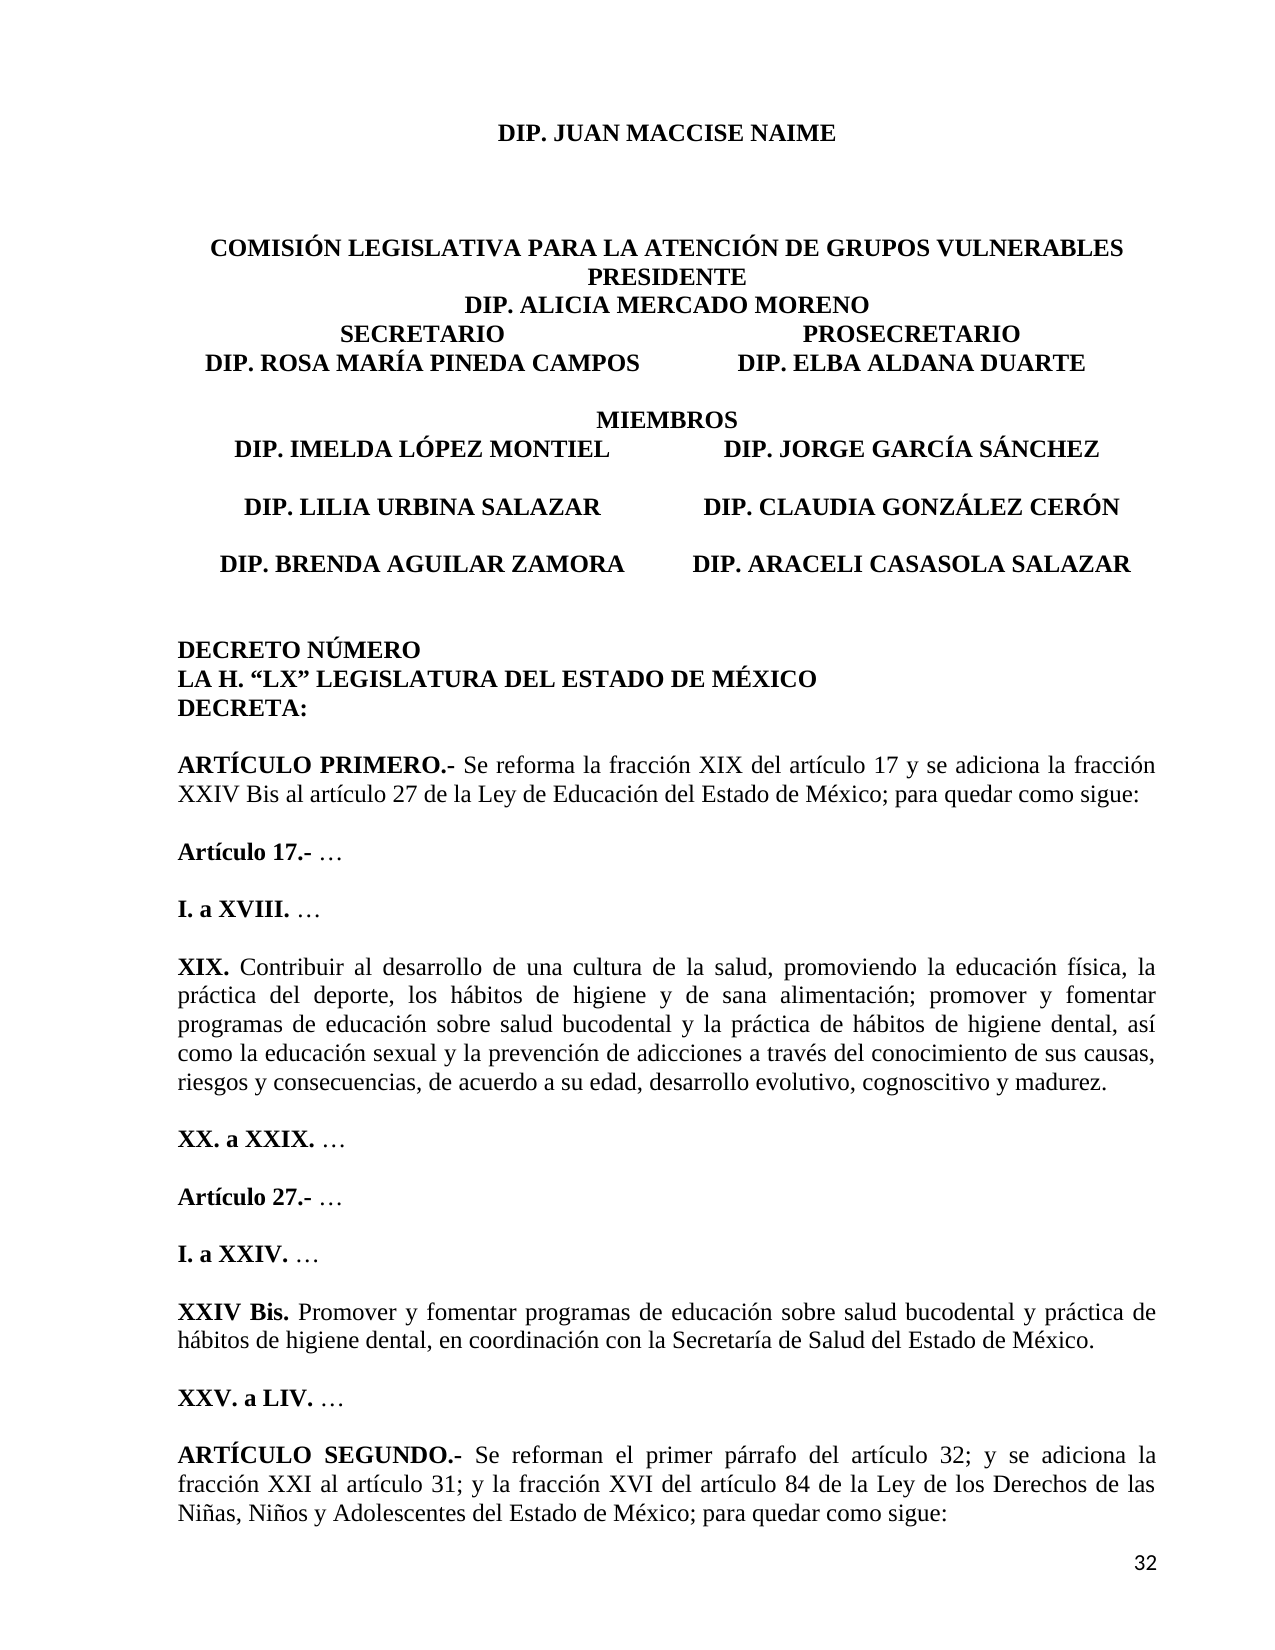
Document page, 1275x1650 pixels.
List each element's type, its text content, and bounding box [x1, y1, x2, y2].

text XIX. Contribuir al desarrollo de una cultura de la salud, promoviendo la educación física, la práctica del deporte, los hábitos de higiene y de sana alimentación; promover y fomentar programas de educación sobre salud bucodental y la práctica de hábitos de higiene dental, así como la educación sexual y la prevención de adicciones a través del conocimiento de sus causas, riesgos y consecuencias, de acuerdo a su edad, desarrollo evolutivo, cognoscitivo y madurez. [177, 952, 1157, 1096]
text DIP. ALICIA MERCADO MORENO [177, 291, 1157, 319]
text ARTÍCULO SEGUNDO.- Se reforman el primer párrafo del artículo 32; y se adiciona la fracción XXI al artículo 31; y la fracción XVI del artículo 84 de la Ley de los Derechos de las Niñas, Niños y Adolescentes del Estado de México; para quedar como sigue: [177, 1441, 1157, 1527]
table_cell DIP. JUAN MACCISE NAIME [178, 118, 1156, 176]
text XX. a XXIX. … [177, 1124, 1157, 1153]
text I. a XVIII. … [177, 894, 1157, 923]
text XXIV Bis. Promover y fomentar programas de educación sobre salud bucodental y práctica de hábitos de higiene dental, en coordinación con la Secretaría de Salud del Estado de México. [177, 1297, 1157, 1354]
text XXV. a LIV. … [177, 1383, 1157, 1412]
text Artículo 17.- … [177, 837, 1157, 866]
table_header PROSECRETARIO DIP. ELBA ALDANA DUARTE [667, 319, 1156, 406]
text DECRETA: [177, 693, 1157, 722]
table_cell DIP. BRENDA AGUILAR ZAMORA [178, 549, 667, 578]
table_cell DIP. CLAUDIA GONZÁLEZ CERÓN [667, 492, 1156, 549]
text ARTÍCULO PRIMERO.- Se reforma la fracción XIX del artículo 17 y se adiciona la fracción XXIV Bis al artículo 27 de la Ley de Educación del Estado de México; para quedar como sigue: [177, 751, 1157, 808]
table_header SECRETARIO DIP. ROSA MARÍA PINEDA CAMPOS [178, 319, 667, 406]
text LA H. “LX” LEGISLATURA DEL ESTADO DE MÉXICO [177, 664, 1157, 693]
text PRESIDENTE [177, 262, 1157, 291]
text MIEMBROS [177, 406, 1157, 434]
table_header DIP. JORGE GARCÍA SÁNCHEZ [667, 434, 1156, 492]
text DECRETO NÚMERO [177, 636, 1157, 664]
text COMISIÓN LEGISLATIVA PARA LA ATENCIÓN DE GRUPOS VULNERABLES [177, 233, 1157, 262]
text I. a XXIV. … [177, 1239, 1157, 1268]
table_cell DIP. ARACELI CASASOLA SALAZAR [667, 549, 1156, 578]
table_header DIP. IMELDA LÓPEZ MONTIEL [178, 434, 667, 492]
table_cell DIP. LILIA URBINA SALAZAR [178, 492, 667, 549]
text Artículo 27.- … [177, 1182, 1157, 1211]
